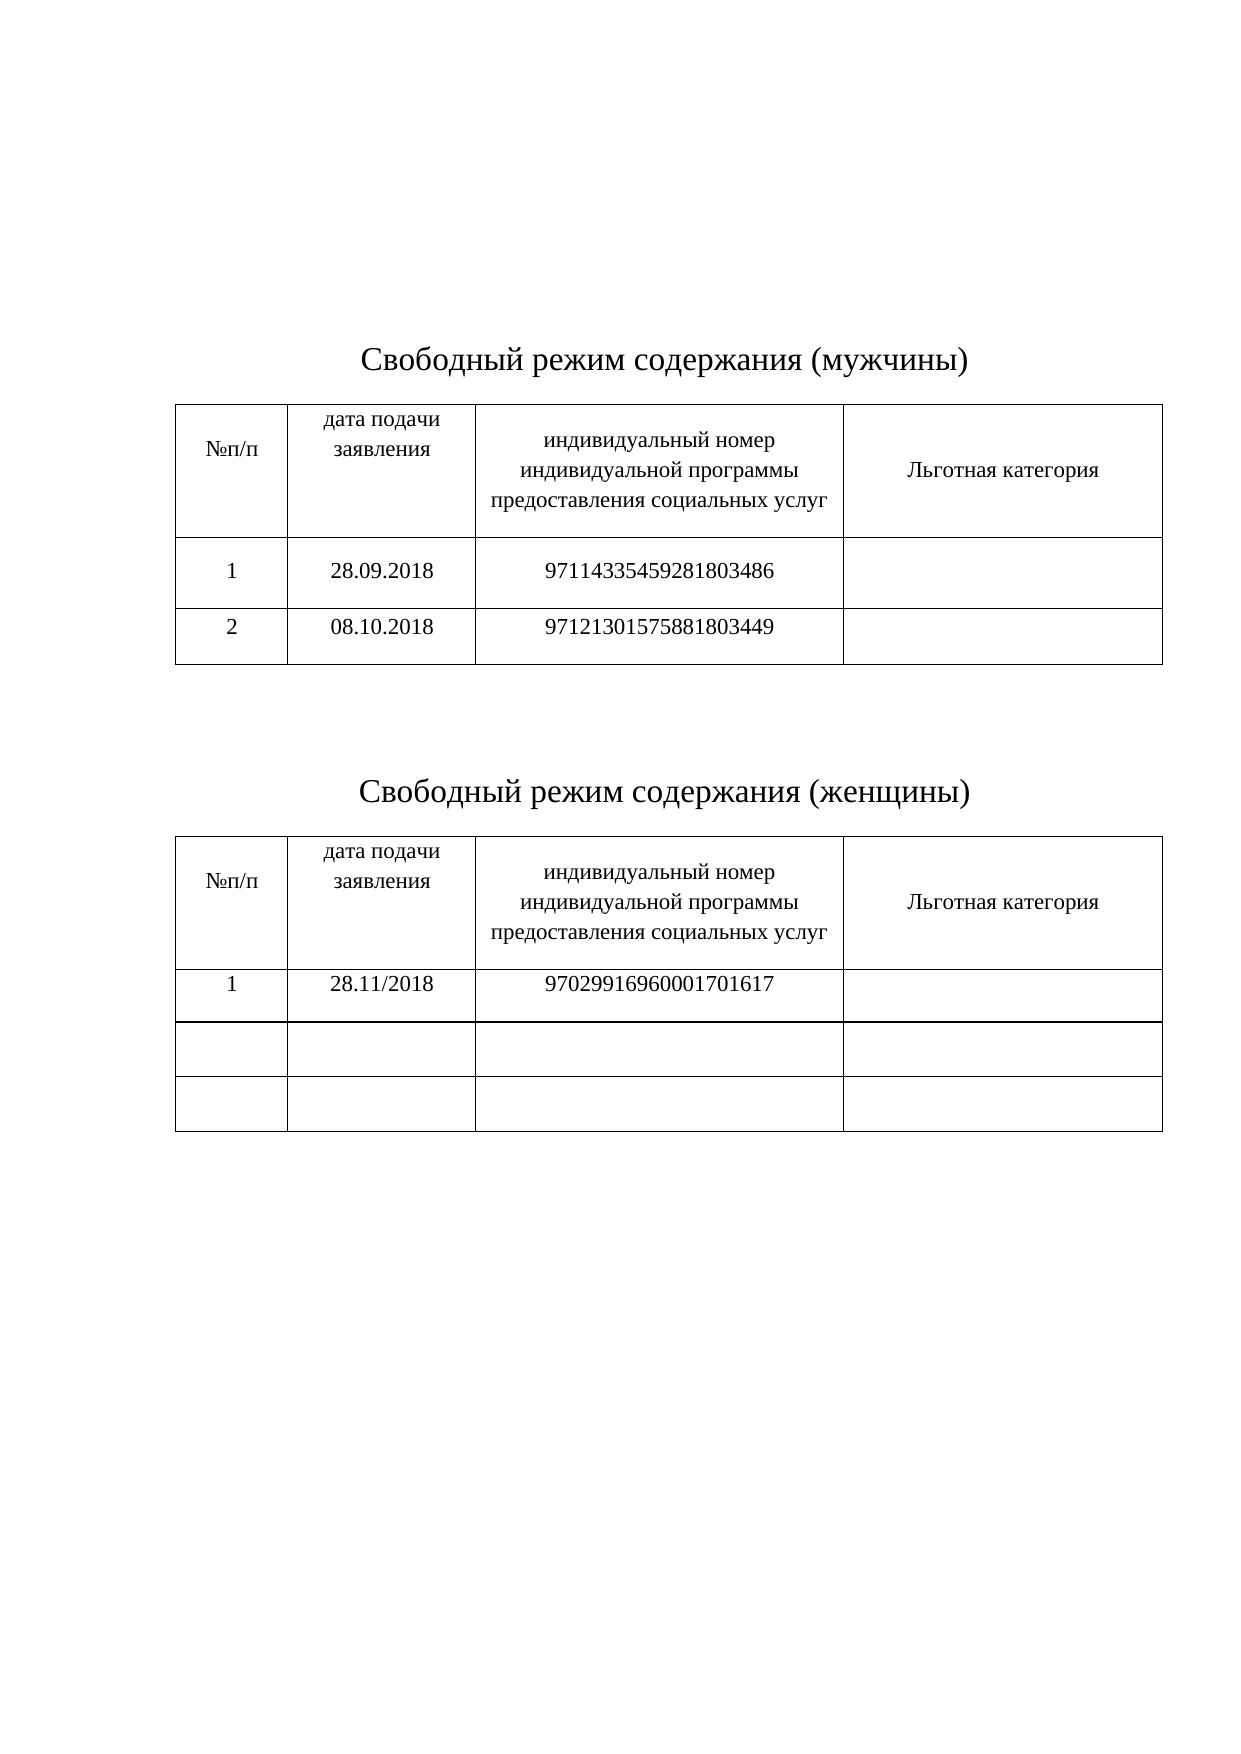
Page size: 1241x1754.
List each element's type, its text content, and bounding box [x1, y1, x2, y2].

table_cell [176, 1023, 287, 1076]
table_cell 97121301575881803449 [476, 609, 843, 664]
table_cell 28.11/2018 [288, 970, 475, 1021]
table_header Льготная категория [844, 837, 1162, 969]
table_header Льготная категория [844, 405, 1162, 537]
table_cell [288, 1023, 475, 1076]
table_header №п/п [176, 405, 287, 537]
table_cell 97114335459281803486 [476, 538, 843, 608]
table_cell [288, 1077, 475, 1131]
table_cell [844, 1077, 1162, 1131]
table_cell 2 [176, 609, 287, 664]
table_header дата подачи заявления [288, 837, 475, 969]
text Свободный режим содержания (женщины) [177, 771, 1152, 809]
table_cell [844, 1023, 1162, 1076]
table_cell 97029916960001701617 [476, 970, 843, 1021]
table_cell 1 [176, 538, 287, 608]
text Свободный режим содержания (мужчины) [177, 339, 1152, 377]
table_header дата подачи заявления [288, 405, 475, 537]
table_header индивидуальный номер индивидуальной программы предоставления социальных услуг [476, 405, 843, 537]
table_header №п/п [176, 837, 287, 969]
table_header индивидуальный номер индивидуальной программы предоставления социальных услуг [476, 837, 843, 969]
table_cell [176, 1077, 287, 1131]
table_cell [476, 1077, 843, 1131]
table_cell 08.10.2018 [288, 609, 475, 664]
table_cell 1 [176, 970, 287, 1021]
table_cell [844, 970, 1162, 1021]
table_cell [476, 1023, 843, 1076]
table_cell [844, 609, 1162, 664]
table_cell 28.09.2018 [288, 538, 475, 608]
table_cell [844, 538, 1162, 608]
